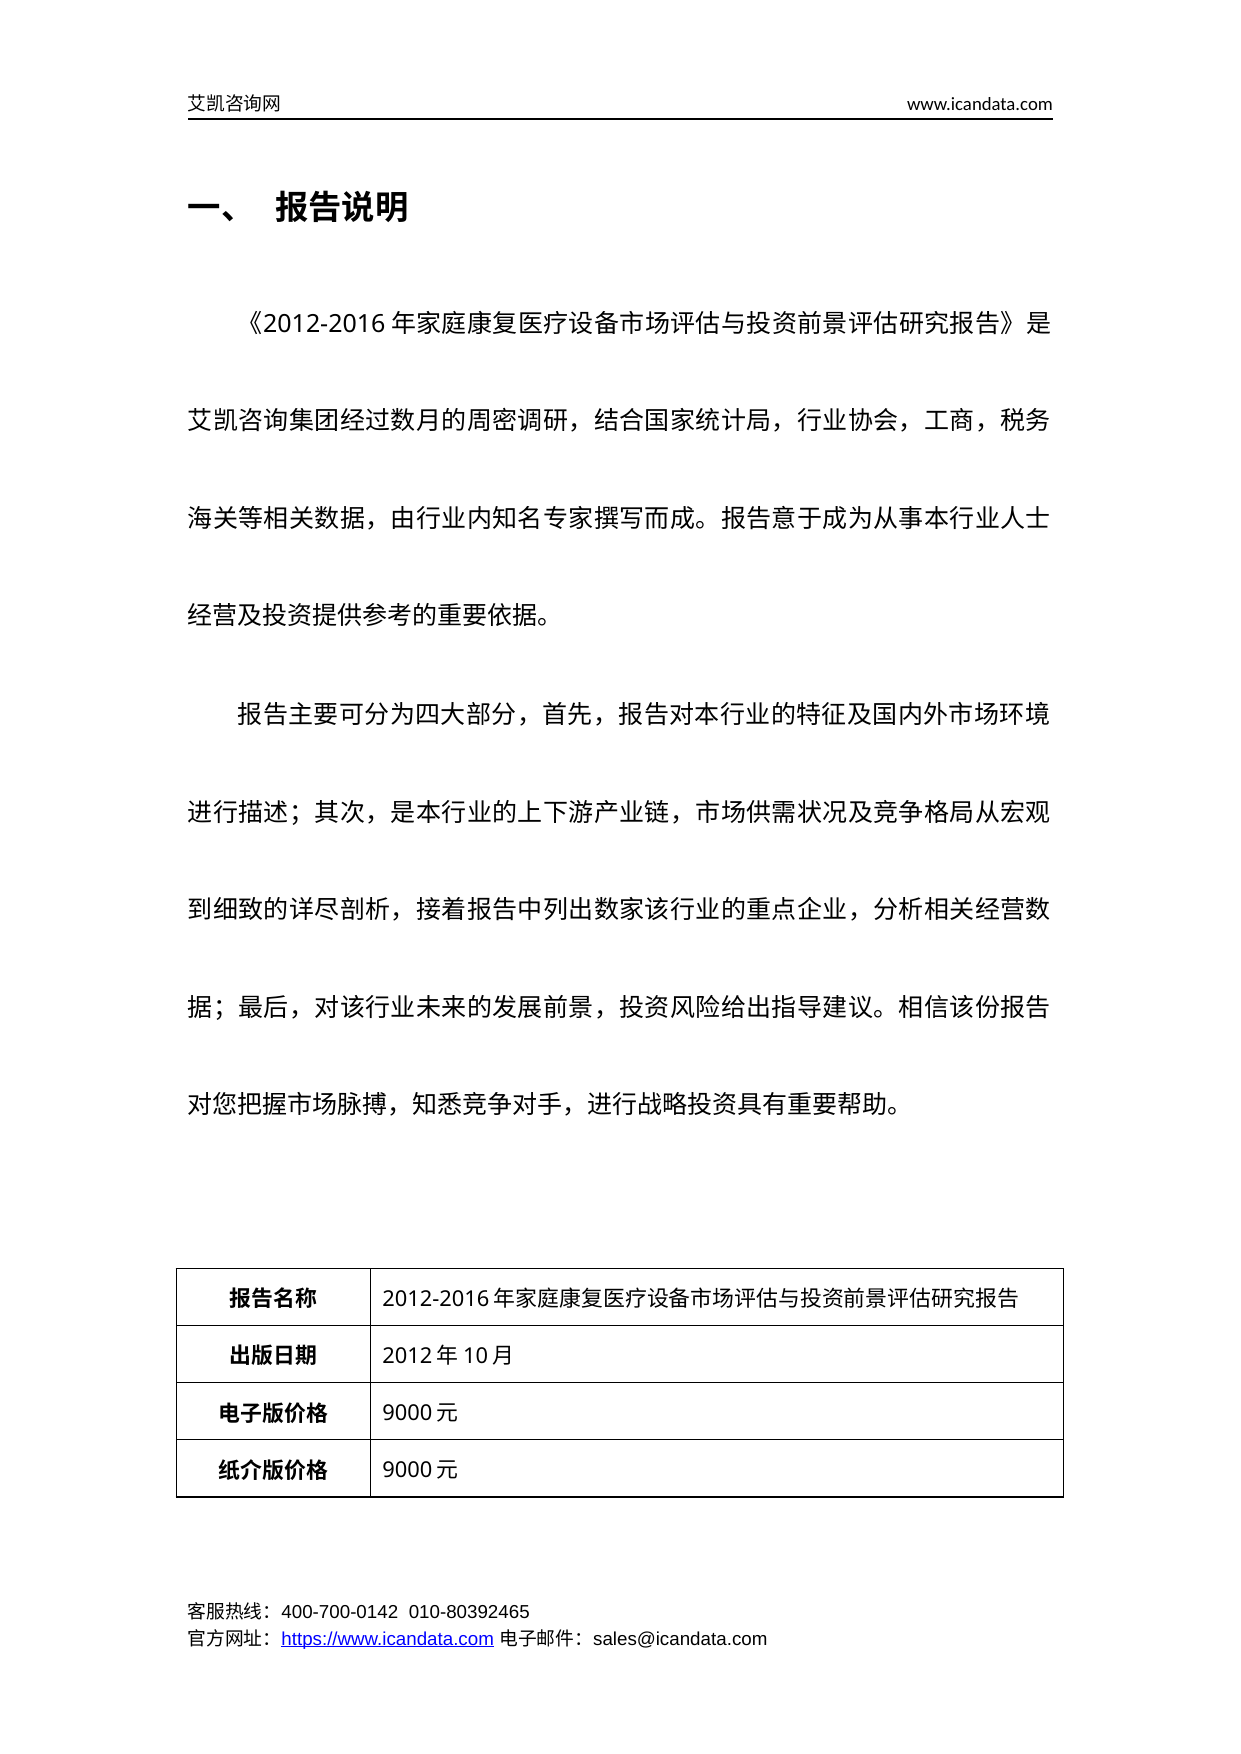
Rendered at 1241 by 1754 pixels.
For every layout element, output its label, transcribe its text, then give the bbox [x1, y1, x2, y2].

table_cell 纸介版价格 [177, 1440, 370, 1496]
table_header 报告名称 [177, 1269, 370, 1325]
text 《2012-2016年家庭康复医疗设备市场评估与投资前景评估研究报告》是艾凯咨询集团经过数月的周密调研，结合国家统计局，行业协会，工商，税务海关等相关数据，由行业内知名专家撰写而成。报告意于成为从事本行业人士经营及投资提供参考的重要依据。 [187, 289, 1053, 646]
table_cell 9000元 [371, 1440, 1063, 1496]
table_header 2012-2016年家庭康复医疗设备市场评估与投资前景评估研究报告 [371, 1269, 1063, 1325]
table_cell 2012年10月 [371, 1326, 1063, 1382]
table_cell 9000元 [371, 1383, 1063, 1439]
subtitle 报告说明 [187, 172, 1053, 237]
table_cell 出版日期 [177, 1326, 370, 1382]
table_cell 电子版价格 [177, 1383, 370, 1439]
text 报告主要可分为四大部分，首先，报告对本行业的特征及国内外市场环境进行描述；其次，是本行业的上下游产业链，市场供需状况及竞争格局从宏观到细致的详尽剖析，接着报告中列出数家该行业的重点企业，分析相关经营数据；最后，对该行业未来的发展前景，投资风险给出指导建议。相信该份报告对您把握市场脉搏，知悉竞争对手，进行战略投资具有重要帮助。 [187, 681, 1053, 1136]
